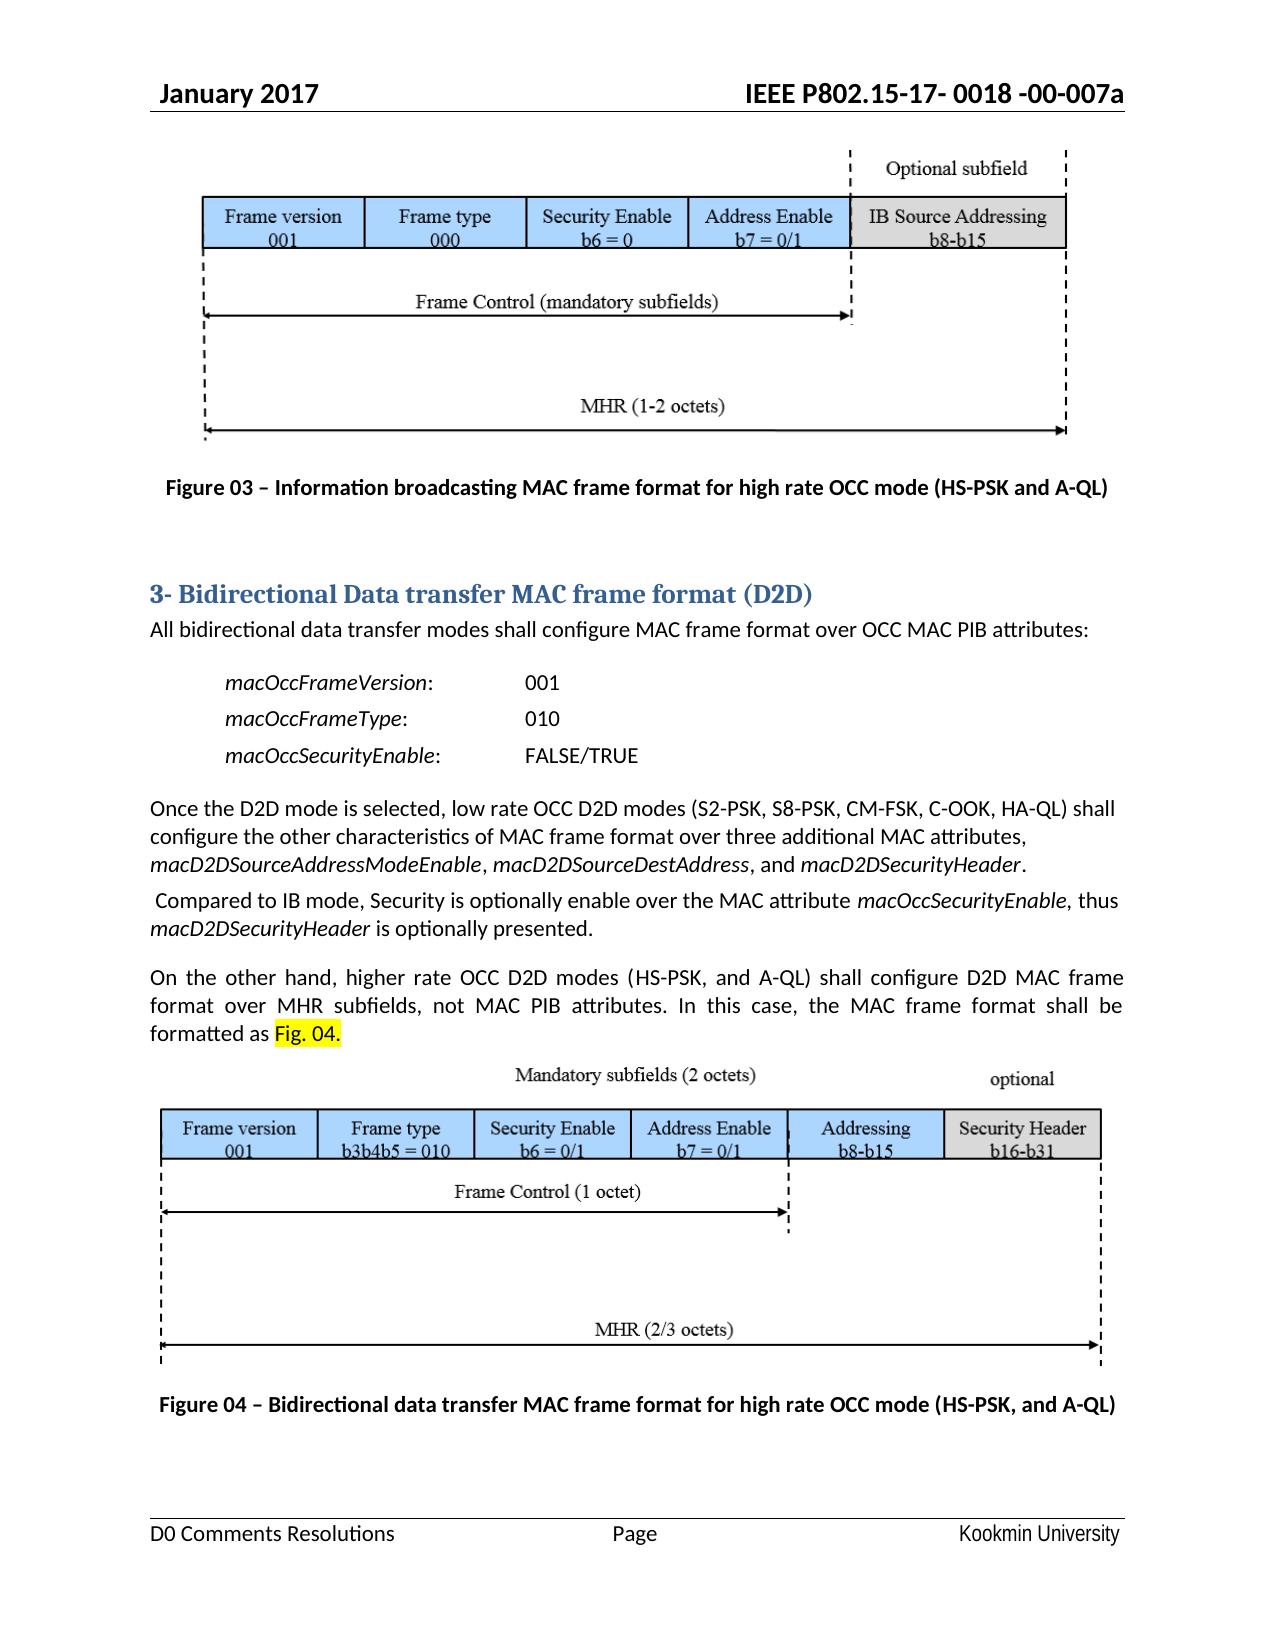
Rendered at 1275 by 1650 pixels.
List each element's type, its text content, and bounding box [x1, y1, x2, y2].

text Figure 03 – Information broadcasting MAC frame format for high rate OCC mode (HS-PSK and A-QL) [150, 473, 1125, 501]
text Figure 04 – Bidirectional data transfer MAC frame format for high rate OCC mode (HS-PSK, and A-QL) [150, 1390, 1125, 1418]
text macOccFrameType: 010 [225, 704, 1125, 732]
text All bidirectional data transfer modes shall configure MAC frame format over OCC MAC PIB attributes: [150, 615, 1125, 643]
picture [182, 150, 1093, 449]
text Compared to IB mode, Security is optionally enable over the MAC attribute macOccSecurityEnable, thus macD2DSecurityHeader is optionally presented. [150, 886, 1125, 942]
text macOccSecurityEnable: FALSE/TRUE [225, 741, 1125, 769]
text macOccFrameVersion: 001 [225, 668, 1125, 696]
subtitle 3- Bidirectional Data transfer MAC frame format (D2D) [150, 579, 1125, 611]
text On the other hand, higher rate OCC D2D modes (HS-PSK, and A-QL) shall configure D2D MAC frame format over MHR subfields, not MAC PIB attributes. In this case, the MAC frame format shall be formatted as Fig. 04. [150, 963, 1125, 1047]
text Once the D2D mode is selected, low rate OCC D2D modes (S2-PSK, S8-PSK, CM-FSK, C-OOK, HA-QL) shall configure the other characteristics of MAC frame format over three additional MAC attributes, macD2DSourceAddressModeEnable, macD2DSourceDestAddress, and macD2DSecurityHeader. [150, 794, 1125, 878]
picture [150, 1047, 1125, 1366]
